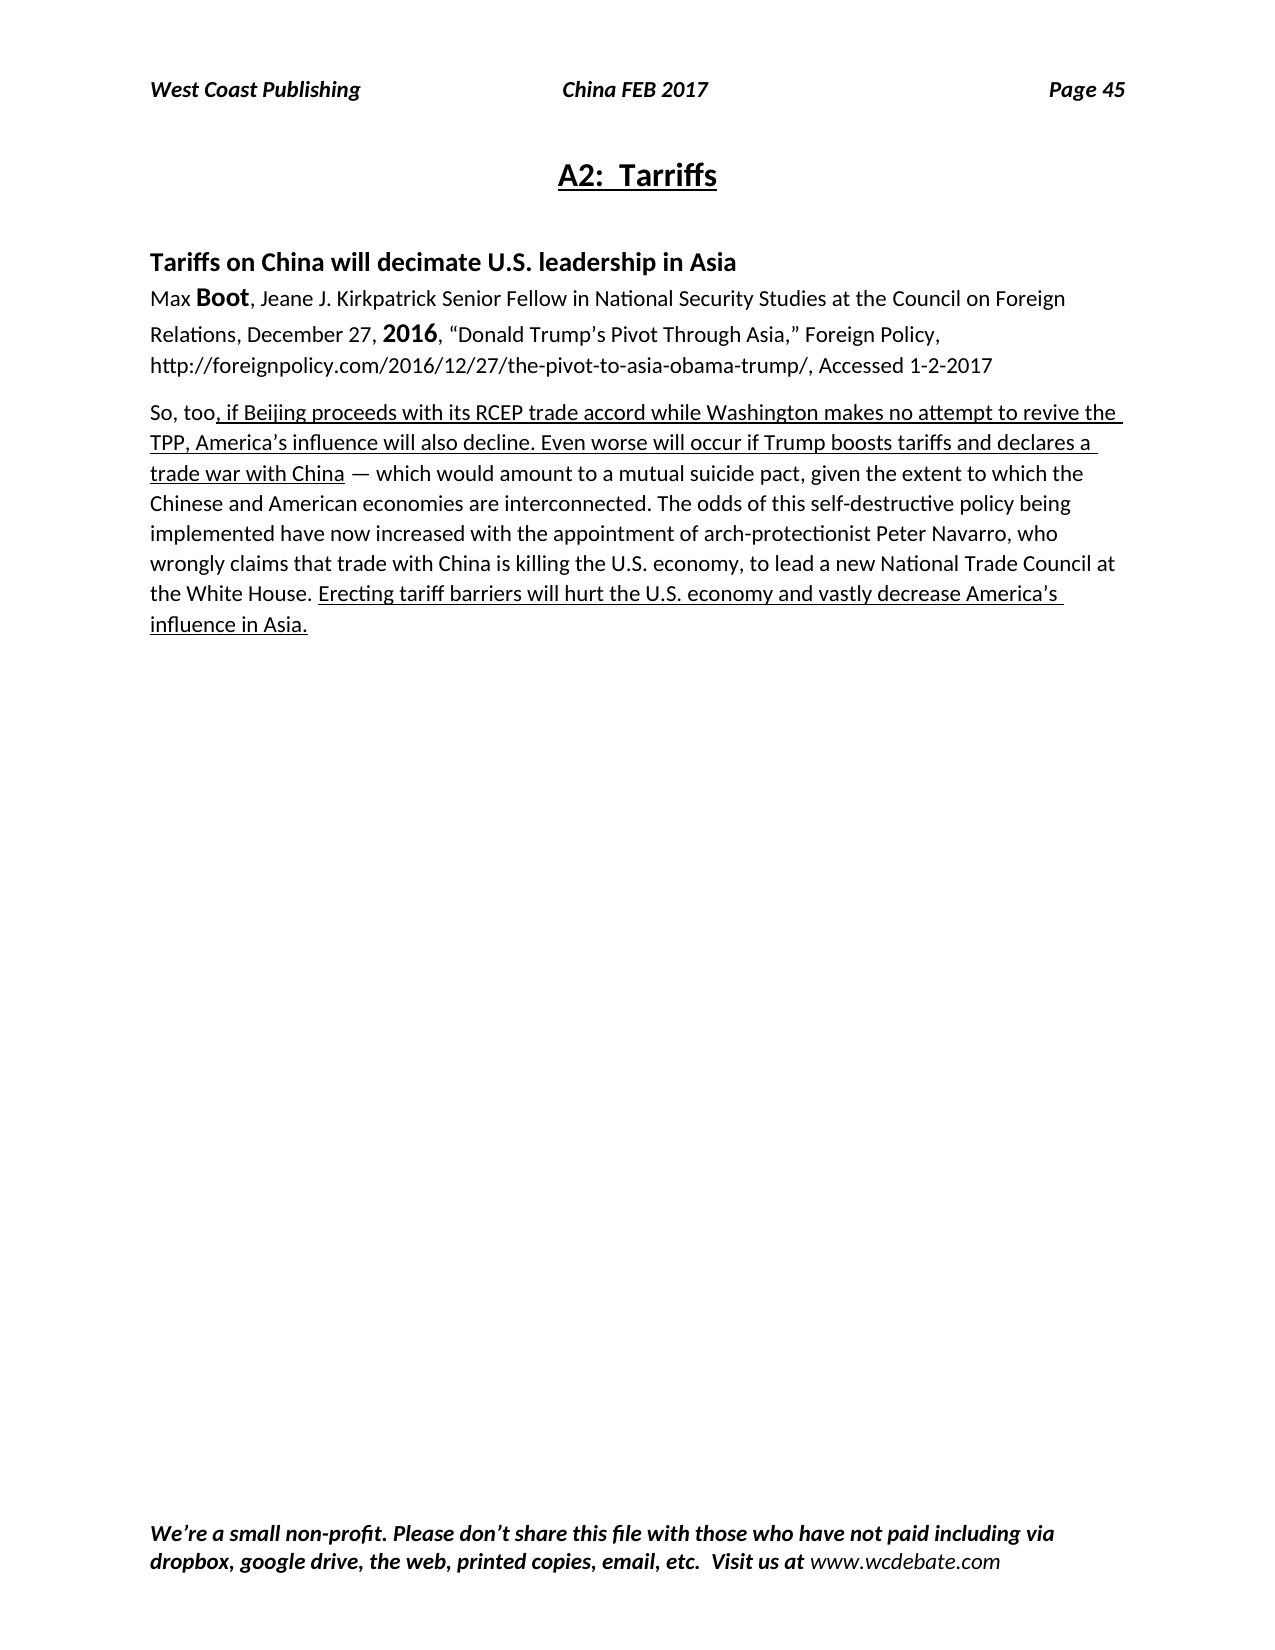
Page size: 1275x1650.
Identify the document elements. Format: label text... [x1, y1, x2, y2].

subtitle Tariffs on China will decimate U.S. leadership in Asia [150, 245, 1125, 278]
subtitle A2: Tarriffs [150, 154, 1125, 195]
text Max Boot, Jeane J. Kirkpatrick Senior Fellow in National Security Studies at the Council on Foreign Relations, December 27, 2016, “Donald Trump’s Pivot Through Asia,” Foreign Policy, http://foreignpolicy.com/2016/12/27/the-pivot-to-asia-obama-trump/, Accessed 1-2-2017 [150, 281, 1125, 379]
text So, too, if Beijing proceeds with its RCEP trade accord while Washington makes no attempt to revive the TPP, America’s influence will also decline. Even worse will occur if Trump boosts tariffs and declares a trade war with China — which would amount to a mutual suicide pact, given the extent to which the Chinese and American economies are interconnected. The odds of this self-destructive policy being implemented have now increased with the appointment of arch-protectionist Peter Navarro, who wrongly claims that trade with China is killing the U.S. economy, to lead a new National Trade Council at the White House. Erecting tariff barriers will hurt the U.S. economy and vastly decrease America’s influence in Asia. [150, 398, 1125, 638]
